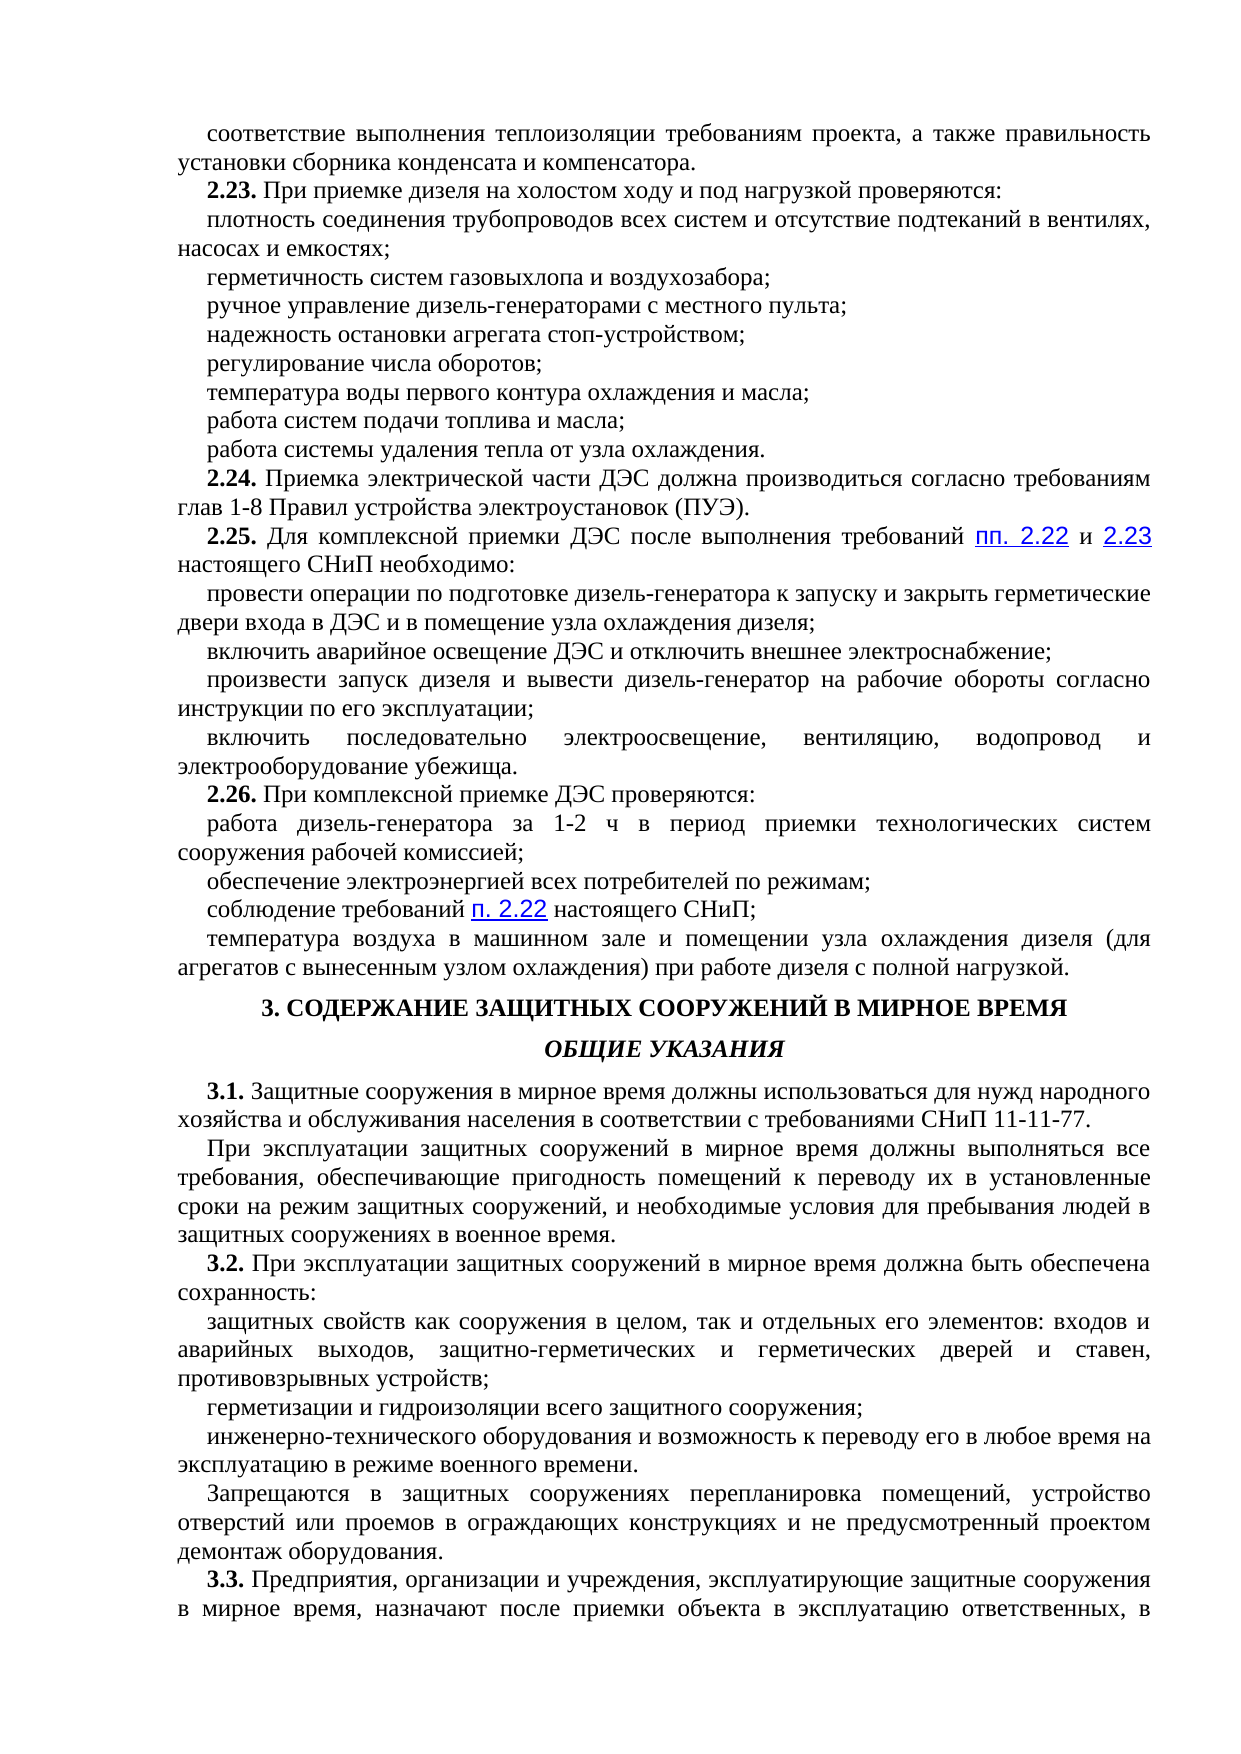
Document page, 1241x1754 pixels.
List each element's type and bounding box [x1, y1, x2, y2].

table_header [177, 118, 1152, 1622]
